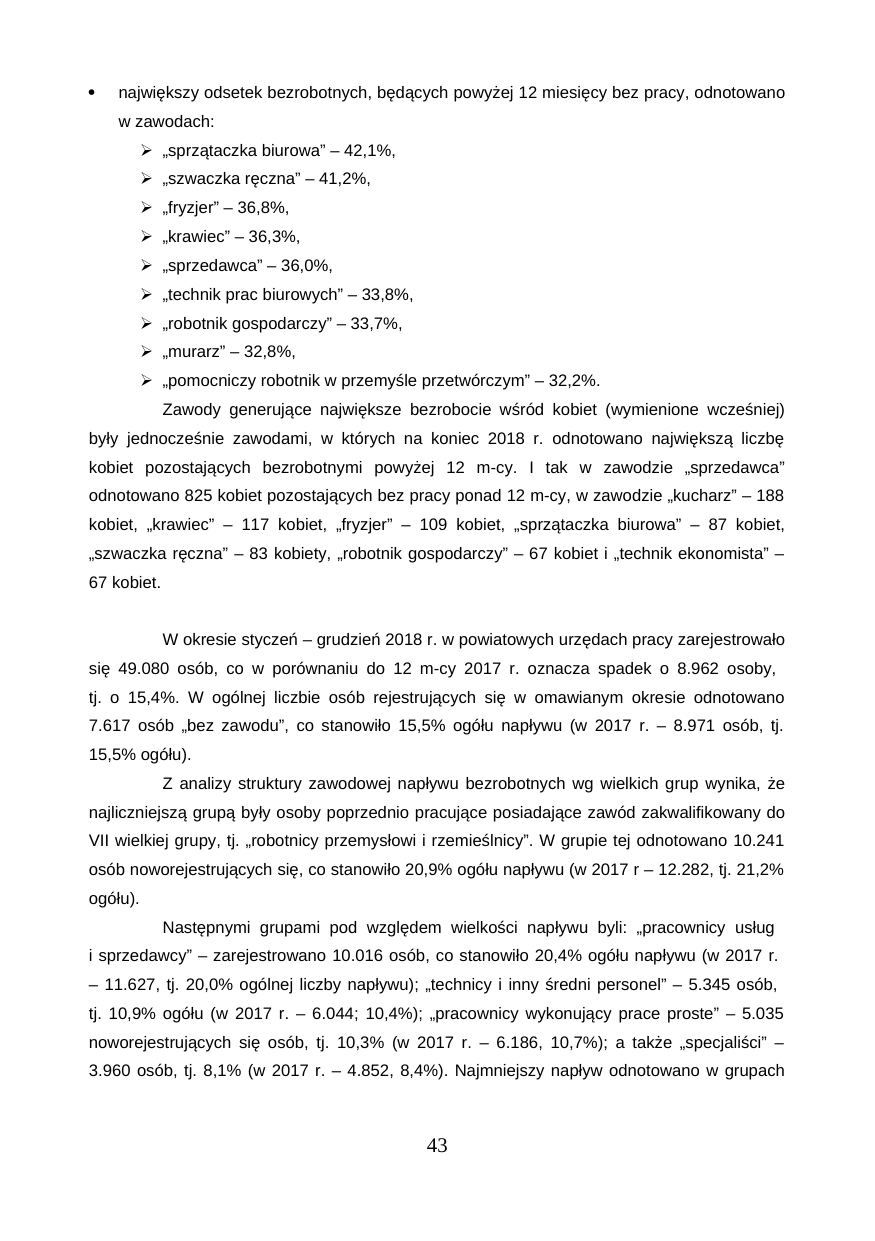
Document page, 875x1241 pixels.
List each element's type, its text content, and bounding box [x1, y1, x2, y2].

list „krawiec” – 36,3%, [140, 227, 785, 246]
list „szwaczka ręczna” – 41,2%, [140, 169, 785, 188]
text Zawody generujące największe bezrobocie wśród kobiet (wymienione wcześniej) były jednocześnie zawodami, w których na koniec 2018 r. odnotowano największą liczbę kobiet pozostających bezrobotnymi powyżej 12 m-cy. I tak w zawodzie „sprzedawca” odnotowano 825 kobiet pozostających bez pracy ponad 12 m-cy, w zawodzie „kucharz” – 188 kobiet, „krawiec” – 117 kobiet, „fryzjer” – 109 kobiet, „sprzątaczka biurowa” – 87 kobiet, „szwaczka ręczna” – 83 kobiety, „robotnik gospodarczy” – 67 kobiet i „technik ekonomista” – 67 kobiet. [89, 400, 785, 592]
list „sprzątaczka biurowa” – 42,1%, [140, 140, 785, 159]
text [89, 917, 785, 1080]
list „robotnik gospodarczy” – 33,7%, [140, 313, 785, 333]
text W okresie styczeń – grudzień 2018 r. w powiatowych urzędach pracy zarejestrowało się 49.080 osób, co w porównaniu do 12 m-cy 2017 r. oznacza spadek o 8.962 osoby, tj. o 15,4%. W ogólnej liczbie osób rejestrujących się w omawianym okresie odnotowano 7.617 osób „bez zawodu”, co stanowiło 15,5% ogółu napływu (w 2017 r. – 8.971 osób, tj. 15,5% ogółu). [89, 630, 785, 764]
list „murarz” – 32,8%, [140, 342, 785, 362]
text Z analizy struktury zawodowej napływu bezrobotnych wg wielkich grup wynika, że najliczniejszą grupą były osoby poprzednio pracujące posiadające zawód zakwalifikowany do VII wielkiej grupy, tj. „robotnicy przemysłowi i rzemieślnicy”. W grupie tej odnotowano 10.241 osób noworejestrujących się, co stanowiło 20,9% ogółu napływu (w 2017 r – 12.282, tj. 21,2% ogółu). [89, 774, 785, 908]
list największy odsetek bezrobotnych, będących powyżej 12 miesięcy bez pracy, odnotowano w zawodach: [89, 83, 785, 131]
list „sprzedawca” – 36,0%, [140, 256, 785, 275]
list „pomocniczy robotnik w przemyśle przetwórczym” – 32,2%. [140, 371, 785, 390]
list „fryzjer” – 36,8%, [140, 198, 785, 217]
list „technik prac biurowych” – 33,8%, [140, 284, 785, 304]
